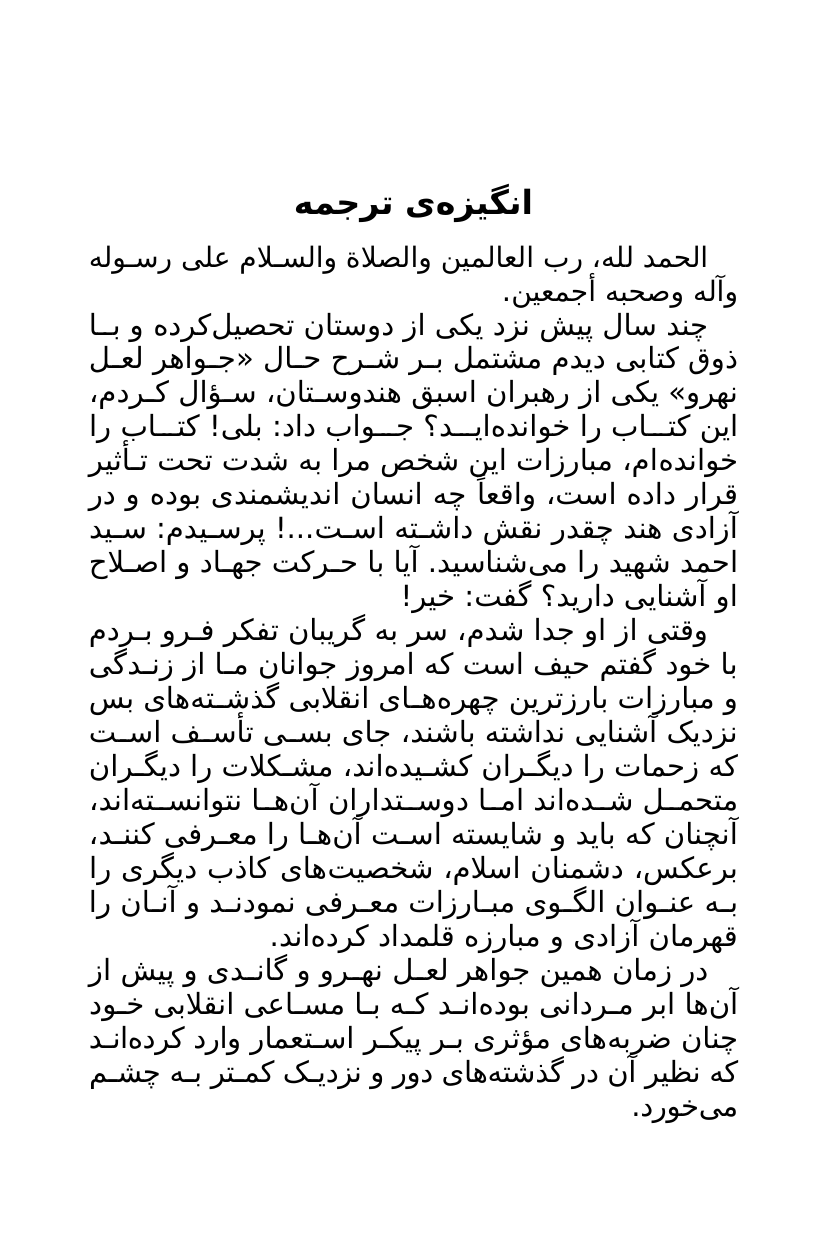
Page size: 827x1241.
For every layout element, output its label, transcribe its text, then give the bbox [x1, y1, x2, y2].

text انگیزه‌ی ترجمه [89, 183, 738, 222]
text در زمان همین جواهر لعل نهرو و گاندی و پیش از آن‌ها ابر مردانی بوده‌اند که با مساعی انقلابی خود چنان ضربه‌های مؤثری بر پیکر استعمار وارد کرده‌اند که نظیر آن در گذشته‌های دور و نزدیک کمتر به چشم می‌خورد. [89, 953, 738, 1123]
text وقتی از او جدا شدم، سر به گریبان تفکر فرو بردم با خود گفتم حیف است که امروز جوانان ما از زندگی و مبارزات بارزترین چهره‌های انقلابی گذشته‌های بس نزدیک آشنایی نداشته باشند، جای بسی تأسف است که زحمات را دیگران کشیده‌اند، مشکلات را دیگران متحمل شده‌اند اما دوستداران آن‌ها نتوانسته‌اند، آنچنان که باید و شایسته است آن‌ها را معرفی کنند، برعکس، دشمنان اسلام، شخصیت‌های کاذب دیگری را به عنوان الگوی مبارزات معرفی نمودند و آنان را قهرمان آزادی و مبارزه قلمداد کرده‌اند. [89, 613, 738, 953]
text الحمد لله، رب العالمين والصلاة والسلام على رسوله وآله وصحبه أجمعين. [89, 241, 738, 308]
text چند سال پیش نزد یکی از دوستان تحصیل‌کرده و با ذوق کتابی دیدم مشتمل بر شرح حال «جواهر لعل نهرو» یکی از رهبران اسبق هندوستان، سؤال کردم، این کتاب را خوانده‌اید؟ جواب داد: بلی! کتاب را خوانده‌ام، مبارزات این شخص مرا به شدت تحت تأثیر قرار داده است، واقعاً چه انسان اندیشمندی بوده و در آزادی هند چقدر نقش داشته است...! پرسیدم: سید احمد شهید را می‌شناسید. آیا با حرکت جهاد و اصلاح او آشنایی دارید؟ گفت: خیر! [89, 308, 738, 613]
